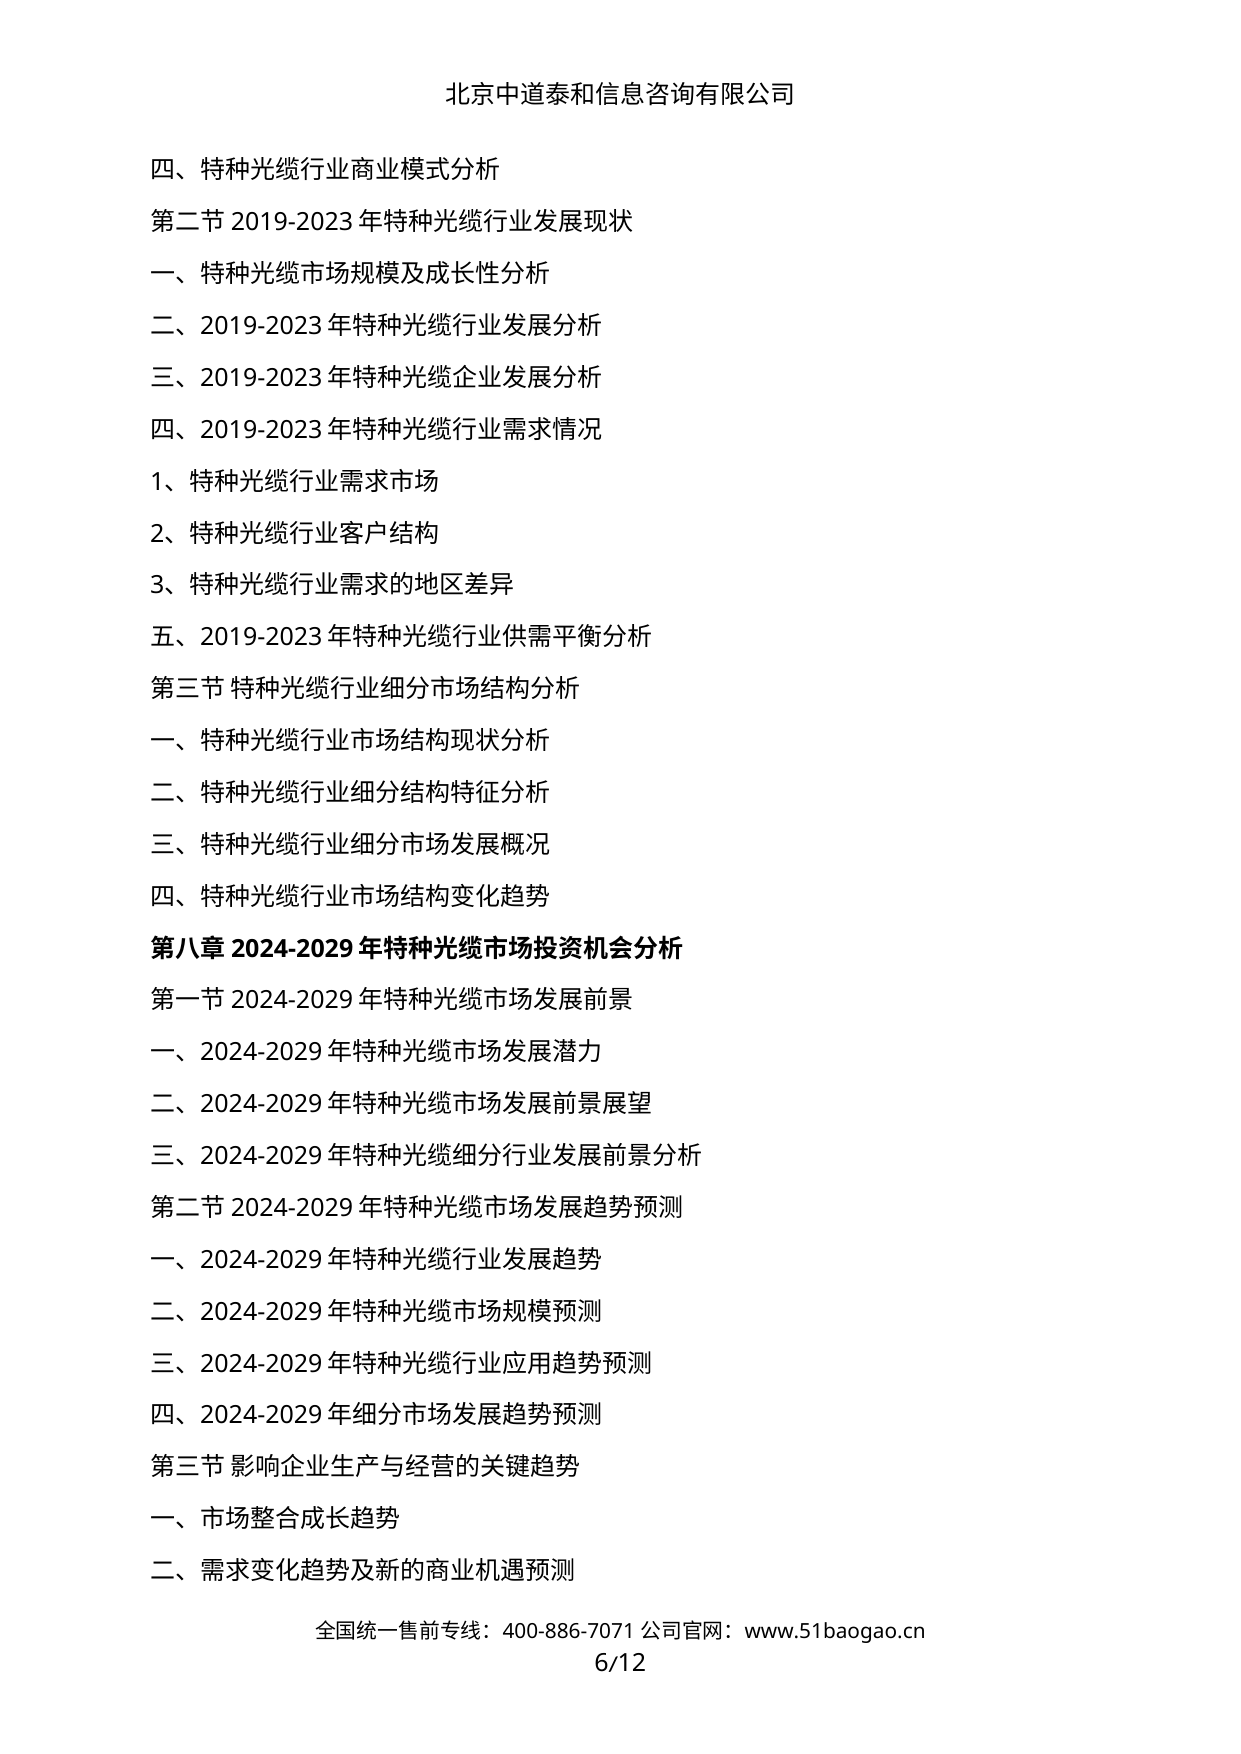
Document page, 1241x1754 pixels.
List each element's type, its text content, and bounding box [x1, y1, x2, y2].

text 五、2019-2023年特种光缆行业供需平衡分析 [150, 617, 1090, 653]
text 一、2024-2029年特种光缆行业发展趋势 [150, 1239, 1090, 1276]
text 第三节 特种光缆行业细分市场结构分析 [150, 669, 1090, 705]
text 第二节 2024-2029年特种光缆市场发展趋势预测 [150, 1187, 1090, 1224]
text 四、特种光缆行业商业模式分析 [150, 150, 1090, 186]
text 一、2024-2029年特种光缆市场发展潜力 [150, 1032, 1090, 1068]
text 一、特种光缆行业市场结构现状分析 [150, 721, 1090, 757]
text 三、2019-2023年特种光缆企业发展分析 [150, 357, 1090, 394]
text 二、2024-2029年特种光缆市场发展前景展望 [150, 1084, 1090, 1120]
text 1、特种光缆行业需求市场 [150, 461, 1090, 497]
text 二、需求变化趋势及新的商业机遇预测 [150, 1551, 1090, 1587]
text 3、特种光缆行业需求的地区差异 [150, 565, 1090, 601]
text 第八章 2024-2029年特种光缆市场投资机会分析 [150, 928, 1090, 964]
text 第一节 2024-2029年特种光缆市场发展前景 [150, 980, 1090, 1016]
text 一、市场整合成长趋势 [150, 1499, 1090, 1535]
text 二、2024-2029年特种光缆市场规模预测 [150, 1291, 1090, 1327]
text 二、2019-2023年特种光缆行业发展分析 [150, 306, 1090, 342]
text 四、2019-2023年特种光缆行业需求情况 [150, 409, 1090, 446]
text 二、特种光缆行业细分结构特征分析 [150, 772, 1090, 809]
text 三、2024-2029年特种光缆行业应用趋势预测 [150, 1343, 1090, 1379]
text 四、特种光缆行业市场结构变化趋势 [150, 876, 1090, 912]
text 第二节 2019-2023年特种光缆行业发展现状 [150, 202, 1090, 238]
text 三、特种光缆行业细分市场发展概况 [150, 824, 1090, 861]
text 一、特种光缆市场规模及成长性分析 [150, 254, 1090, 290]
text 2、特种光缆行业客户结构 [150, 513, 1090, 549]
text 四、2024-2029年细分市场发展趋势预测 [150, 1395, 1090, 1431]
text 第三节 影响企业生产与经营的关键趋势 [150, 1447, 1090, 1483]
text 三、2024-2029年特种光缆细分行业发展前景分析 [150, 1136, 1090, 1172]
